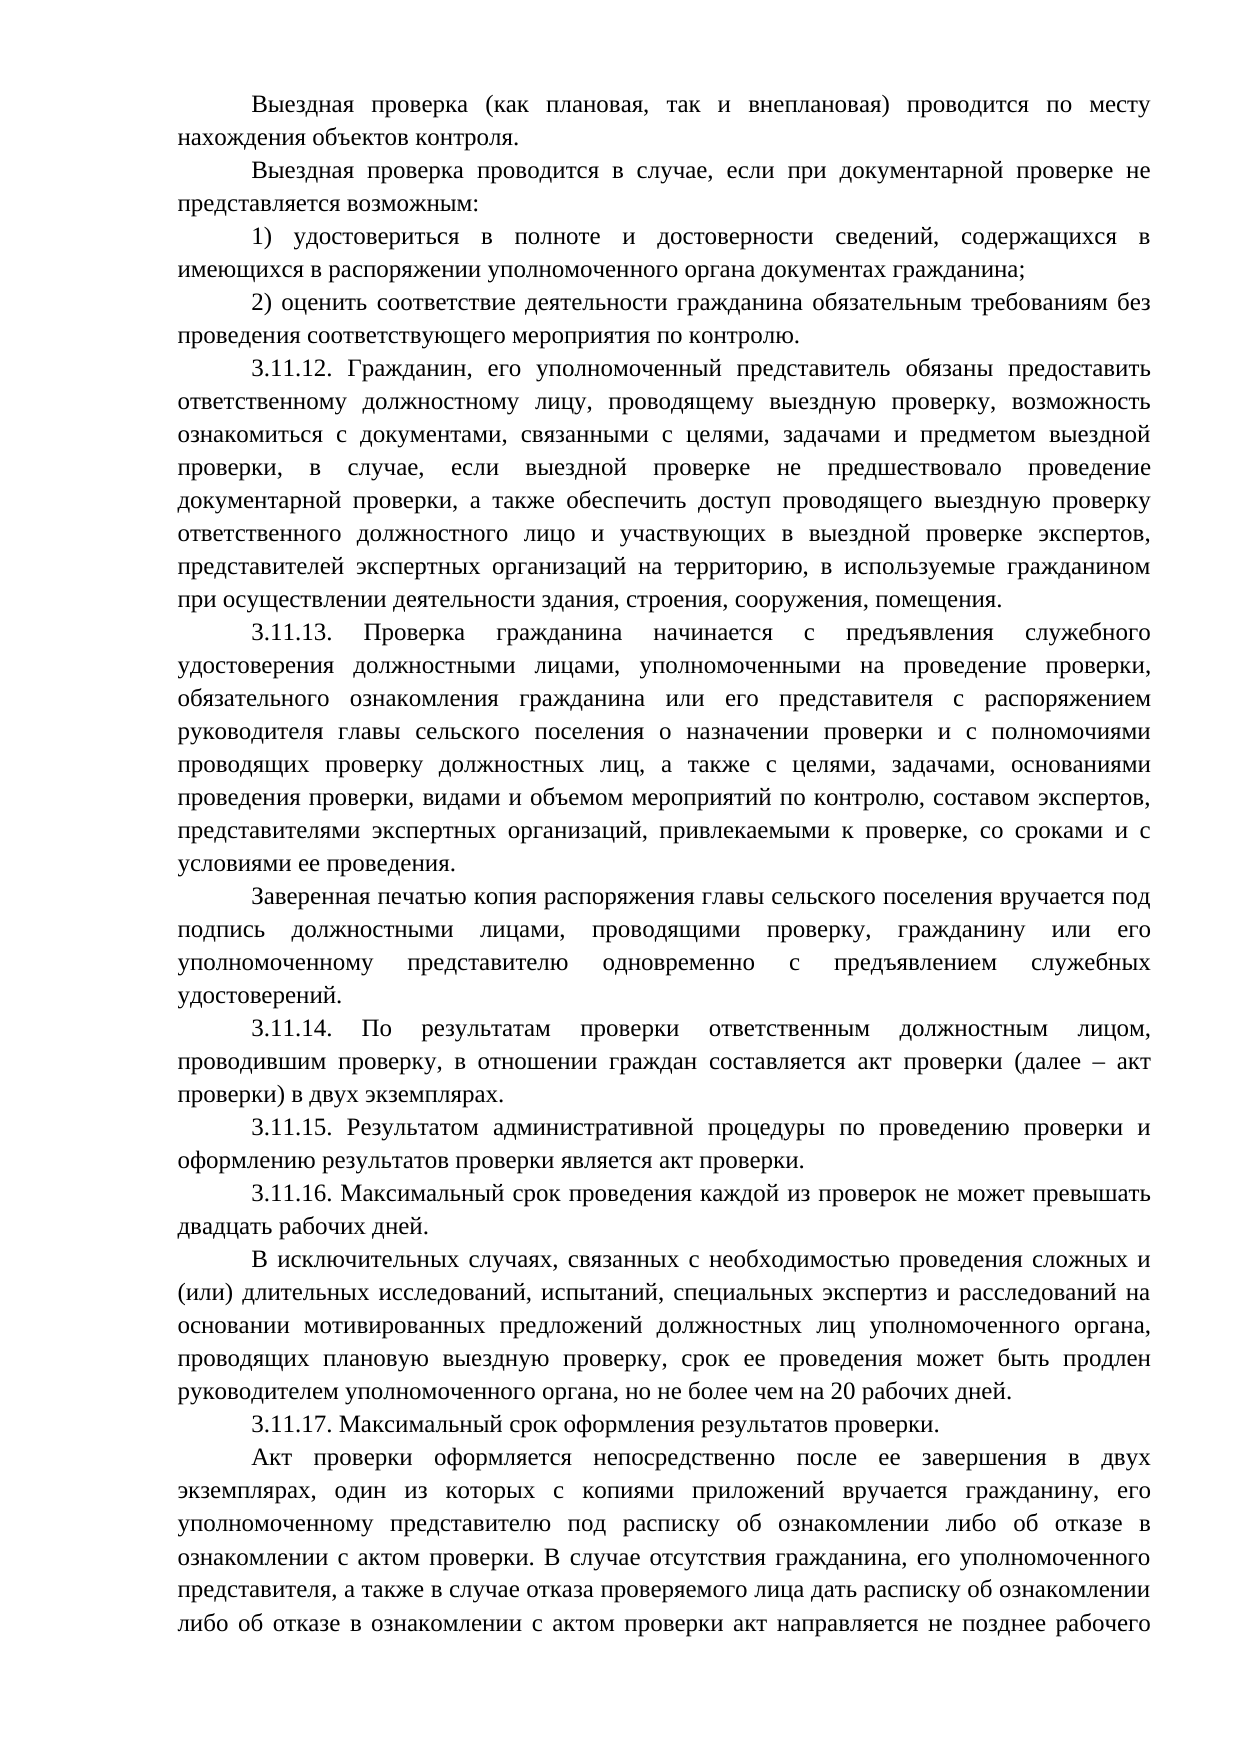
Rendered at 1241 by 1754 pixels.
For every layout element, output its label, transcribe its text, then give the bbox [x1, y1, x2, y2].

text 2) оценить соответствие деятельности гражданина обязательным требованиям без проведения соответствующего мероприятия по контролю. [177, 287, 1152, 348]
text Выездная проверка проводится в случае, если при документарной проверке не представляется возможным: [177, 155, 1152, 216]
text Выездная проверка (как плановая, так и внеплановая) проводится по месту нахождения объектов контроля. [177, 89, 1152, 150]
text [177, 1442, 1152, 1636]
text 3.11.15. Результатом административной процедуры по проведению проверки и оформлению результатов проверки является акт проверки. [177, 1112, 1152, 1174]
text В исключительных случаях, связанных с необходимостью проведения сложных и (или) длительных исследований, испытаний, специальных экспертиз и расследований на основании мотивированных предложений должностных лиц уполномоченного органа, проводящих плановую выездную проверку, срок ее проведения может быть продлен руководителем уполномоченного органа, но не более чем на 20 рабочих дней. [177, 1244, 1152, 1405]
text 3.11.13. Проверка гражданина начинается с предъявления служебного удостоверения должностными лицами, уполномоченными на проведение проверки, обязательного ознакомления гражданина или его представителя с распоряжением руководителя главы сельского поселения о назначении проверки и с полномочиями проводящих проверку должностных лиц, а также с целями, задачами, основаниями проведения проверки, видами и объемом мероприятий по контролю, составом экспертов, представителями экспертных организаций, привлекаемыми к проверке, со сроками и с условиями ее проведения. [177, 617, 1152, 877]
text 3.11.16. Максимальный срок проведения каждой из проверок не может превышать двадцать рабочих дней. [177, 1178, 1152, 1240]
text 1) удостовериться в полноте и достоверности сведений, содержащихся в имеющихся в распоряжении уполномоченного органа документах гражданина; [177, 221, 1152, 282]
text 3.11.12. Гражданин, его уполномоченный представитель обязаны предоставить ответственному должностному лицу, проводящему выездную проверку, возможность ознакомиться с документами, связанными с целями, задачами и предметом выездной проверки, в случае, если выездной проверке не предшествовало проведение документарной проверки, а также обеспечить доступ проводящего выездную проверку ответственного должностного лицо и участвующих в выездной проверке экспертов, представителей экспертных организаций на территорию, в используемые гражданином при осуществлении деятельности здания, строения, сооружения, помещения. [177, 353, 1152, 613]
text 3.11.14. По результатам проверки ответственным должностным лицом, проводившим проверку, в отношении граждан составляется акт проверки (далее – акт проверки) в двух экземплярах. [177, 1013, 1152, 1108]
text 3.11.17. Максимальный срок оформления результатов проверки. [177, 1409, 1152, 1438]
text Заверенная печатью копия распоряжения главы сельского поселения вручается под подпись должностными лицами, проводящими проверку, гражданину или его уполномоченному представителю одновременно с предъявлением служебных удостоверений. [177, 881, 1152, 1009]
